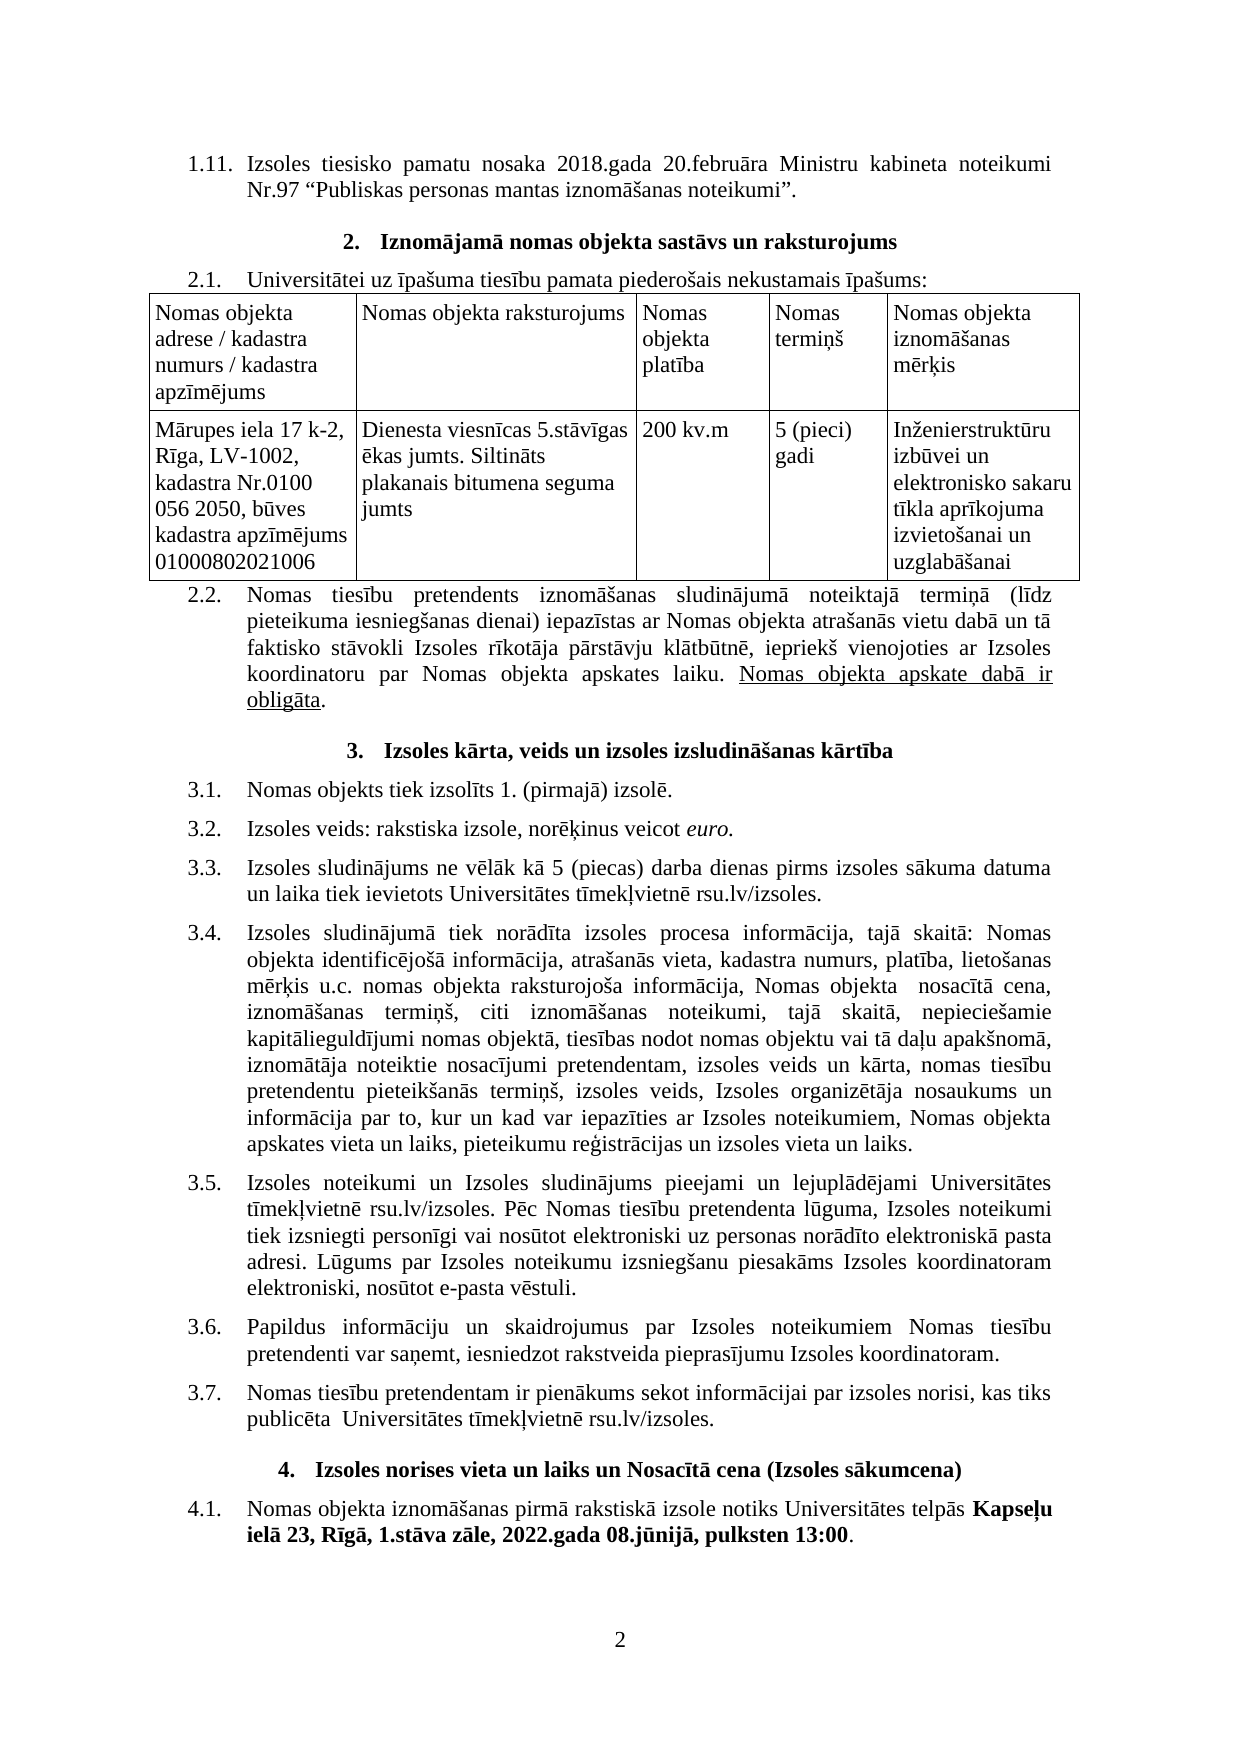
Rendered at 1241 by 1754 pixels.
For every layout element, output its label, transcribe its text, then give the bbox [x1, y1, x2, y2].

list Nomas tiesību pretendentam ir pienākums sekot informācijai par izsoles norisi, kas tiks publicēta Universitātes tīmekļvietnē rsu.lv/izsoles. [187, 1378, 1053, 1431]
list Nomas objekts tiek izsolīts 1. (pirmajā) izsolē. [187, 776, 1053, 803]
table_header Nomas objekta iznomāšanas mērķis [888, 294, 1079, 410]
table_cell 5 (pieci) gadi [770, 411, 887, 580]
list Nomas objekta iznomāšanas pirmā rakstiskā izsole notiks Universitātes telpās Kapseļu ielā 23, Rīgā, 1.stāva zāle, 2022.gada 08.jūnijā, pulksten 13:00. [187, 1495, 1053, 1548]
list Papildus informāciju un skaidrojumus par Izsoles noteikumiem Nomas tiesību pretendenti var saņemt, iesniedzot rakstveida pieprasījumu Izsoles koordinatoram. [187, 1313, 1053, 1366]
list Izsoles norises vieta un laiks un Nosacītā cena (Izsoles sākumcena) [187, 1456, 1053, 1483]
table_cell Inženierstruktūru izbūvei un elektronisko sakaru tīkla aprīkojuma izvietošanai un uzglabāšanai [888, 411, 1079, 580]
list Izsoles tiesisko pamatu nosaka 2018.gada 20.februāra Ministru kabineta noteikumi Nr.97 “Publiskas personas mantas iznomāšanas noteikumi”. [187, 150, 1053, 203]
list Izsoles kārta, veids un izsoles izsludināšanas kārtība [187, 738, 1053, 764]
list Izsoles noteikumi un Izsoles sludinājums pieejami un lejuplādējami Universitātes tīmekļvietnē rsu.lv/izsoles. Pēc Nomas tiesību pretendenta lūguma, Izsoles noteikumi tiek izsniegti personīgi vai nosūtot elektroniski uz personas norādīto elektroniskā pasta adresi. Lūgums par Izsoles noteikumu izsniegšanu piesakāms Izsoles koordinatoram elektroniski, nosūtot e-pasta vēstuli. [187, 1169, 1053, 1301]
table_header Nomas objekta platība [637, 294, 769, 410]
table_cell Mārupes iela 17 k-2, Rīga, LV-1002, kadastra Nr.0100 056 2050, būves kadastra apzīmējums 01000802021006 [150, 411, 356, 580]
table_cell Dienesta viesnīcas 5.stāvīgas ēkas jumts. Siltināts plakanais bitumena seguma jumts [357, 411, 636, 580]
list Universitātei uz īpašuma tiesību pamata piederošais nekustamais īpašums: [187, 267, 1053, 293]
list Izsoles sludinājumā tiek norādīta izsoles procesa informācija, tajā skaitā: Nomas objekta identificējošā informācija, atrašanās vieta, kadastra numurs, platība, lietošanas mērķis u.c. nomas objekta raksturojoša informācija, Nomas objekta nosacītā cena, iznomāšanas termiņš, citi iznomāšanas noteikumi, tajā skaitā, nepieciešamie kapitālieguldījumi nomas objektā, tiesības nodot nomas objektu vai tā daļu apakšnomā, iznomātāja noteiktie nosacījumi pretendentam, izsoles veids un kārta, nomas tiesību pretendentu pieteikšanās termiņš, izsoles veids, Izsoles organizētāja nosaukums un informācija par to, kur un kad var iepazīties ar Izsoles noteikumiem, Nomas objekta apskates vieta un laiks, pieteikumu reģistrācijas un izsoles vieta un laiks. [187, 919, 1053, 1157]
table_cell 200 kv.m [637, 411, 769, 580]
list Izsoles sludinājums ne vēlāk kā 5 (piecas) darba dienas pirms izsoles sākuma datuma un laika tiek ievietots Universitātes tīmekļvietnē rsu.lv/izsoles. [187, 854, 1053, 907]
table_header Nomas objekta raksturojums [357, 294, 636, 410]
list Nomas tiesību pretendents iznomāšanas sludinājumā noteiktajā termiņā (līdz pieteikuma iesniegšanas dienai) iepazīstas ar Nomas objekta atrašanās vietu dabā un tā faktisko stāvokli Izsoles rīkotāja pārstāvju klātbūtnē, iepriekš vienojoties ar Izsoles koordinatoru par Nomas objekta apskates laiku. Nomas objekta apskate dabā ir obligāta. [187, 581, 1053, 713]
table_header Nomas termiņš [770, 294, 887, 410]
list Iznomājamā nomas objekta sastāvs un raksturojums [187, 228, 1053, 254]
table_header Nomas objekta adrese / kadastra numurs / kadastra apzīmējums [150, 294, 356, 410]
list Izsoles veids: rakstiska izsole, norēķinus veicot euro. [187, 815, 1053, 842]
